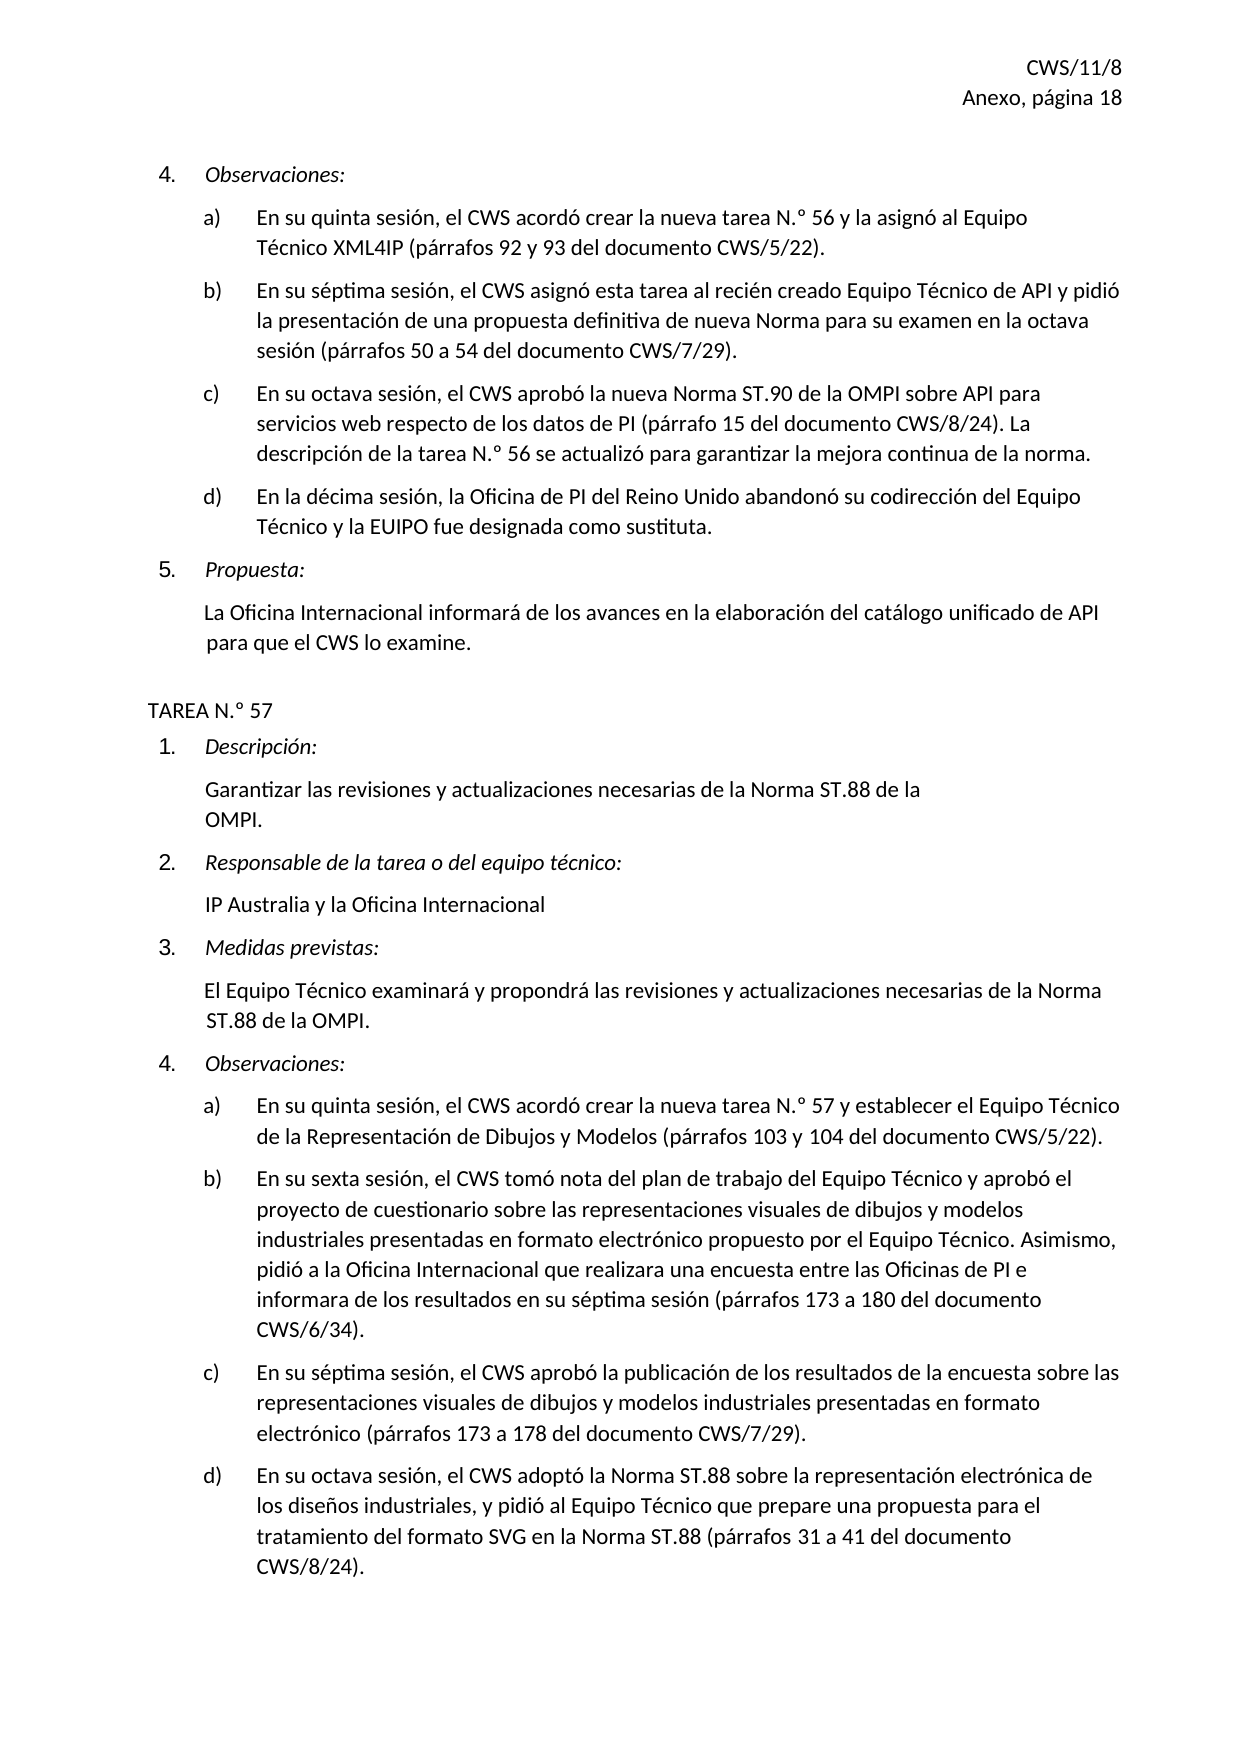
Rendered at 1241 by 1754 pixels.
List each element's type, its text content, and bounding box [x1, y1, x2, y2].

subtitle TAREA N.º 57 [148, 696, 1122, 724]
subtitle Observaciones: [158, 160, 1122, 188]
subtitle Propuesta: [158, 555, 1122, 583]
list En su sexta sesión, el CWS tomó nota del plan de trabajo del Equipo Técnico y aprobó el proyecto de cuestionario sobre las representaciones visuales de dibujos y modelos industriales presentadas en formato electrónico propuesto por el Equipo Técnico. Asimismo, pidió a la Oficina Internacional que realizara una encuesta entre las Oficinas de PI e informara de los resultados en su séptima sesión (párrafos 173 a 180 del documento CWS/6/34). [203, 1164, 1122, 1343]
list En su séptima sesión, el CWS asignó esta tarea al recién creado Equipo Técnico de API y pidió la presentación de una propuesta definitiva de nueva Norma para su examen en la octava sesión (párrafos 50 a 54 del documento CWS/7/29). [203, 276, 1122, 364]
list En su octava sesión, el CWS aprobó la nueva Norma ST.90 de la OMPI sobre API para servicios web respecto de los datos de PI (párrafo 15 del documento CWS/8/24). La descripción de la tarea N.º 56 se actualizó para garantizar la mejora continua de la norma. [203, 379, 1122, 467]
subtitle Medidas previstas: [158, 933, 1122, 961]
list En su quinta sesión, el CWS acordó crear la nueva tarea N.º 56 y la asignó al Equipo Técnico XML4IP (párrafos 92 y 93 del documento CWS/5/22). [203, 203, 1122, 261]
subtitle Observaciones: [158, 1049, 1122, 1077]
text IP Australia y la Oficina Internacional [205, 891, 936, 918]
subtitle Descripción: [158, 732, 1122, 760]
list En la décima sesión, la Oficina de PI del Reino Unido abandonó su codirección del Equipo Técnico y la EUIPO fue designada como sustituta. [203, 482, 1122, 540]
list En su octava sesión, el CWS adoptó la Norma ST.88 sobre la representación electrónica de los diseños industriales, y pidió al Equipo Técnico que prepare una propuesta para el tratamiento del formato SVG en la Norma ST.88 (párrafos 31 a 41 del documento CWS/8/24). [203, 1461, 1122, 1580]
text Garantizar las revisiones y actualizaciones necesarias de la Norma ST.88 de la OMPI. [205, 775, 936, 833]
list En su quinta sesión, el CWS acordó crear la nueva tarea N.º 57 y establecer el Equipo Técnico de la Representación de Dibujos y Modelos (párrafos 103 y 104 del documento CWS/5/22). [203, 1092, 1122, 1150]
text El Equipo Técnico examinará y propondrá las revisiones y actualizaciones necesarias de la Norma ST.88 de la OMPI. [204, 976, 1122, 1034]
subtitle Responsable de la tarea o del equipo técnico: [158, 848, 1122, 876]
text La Oficina Internacional informará de los avances en la elaboración del catálogo unificado de API para que el CWS lo examine. [204, 598, 1122, 656]
list En su séptima sesión, el CWS aprobó la publicación de los resultados de la encuesta sobre las representaciones visuales de dibujos y modelos industriales presentadas en formato electrónico (párrafos 173 a 178 del documento CWS/7/29). [203, 1358, 1122, 1447]
